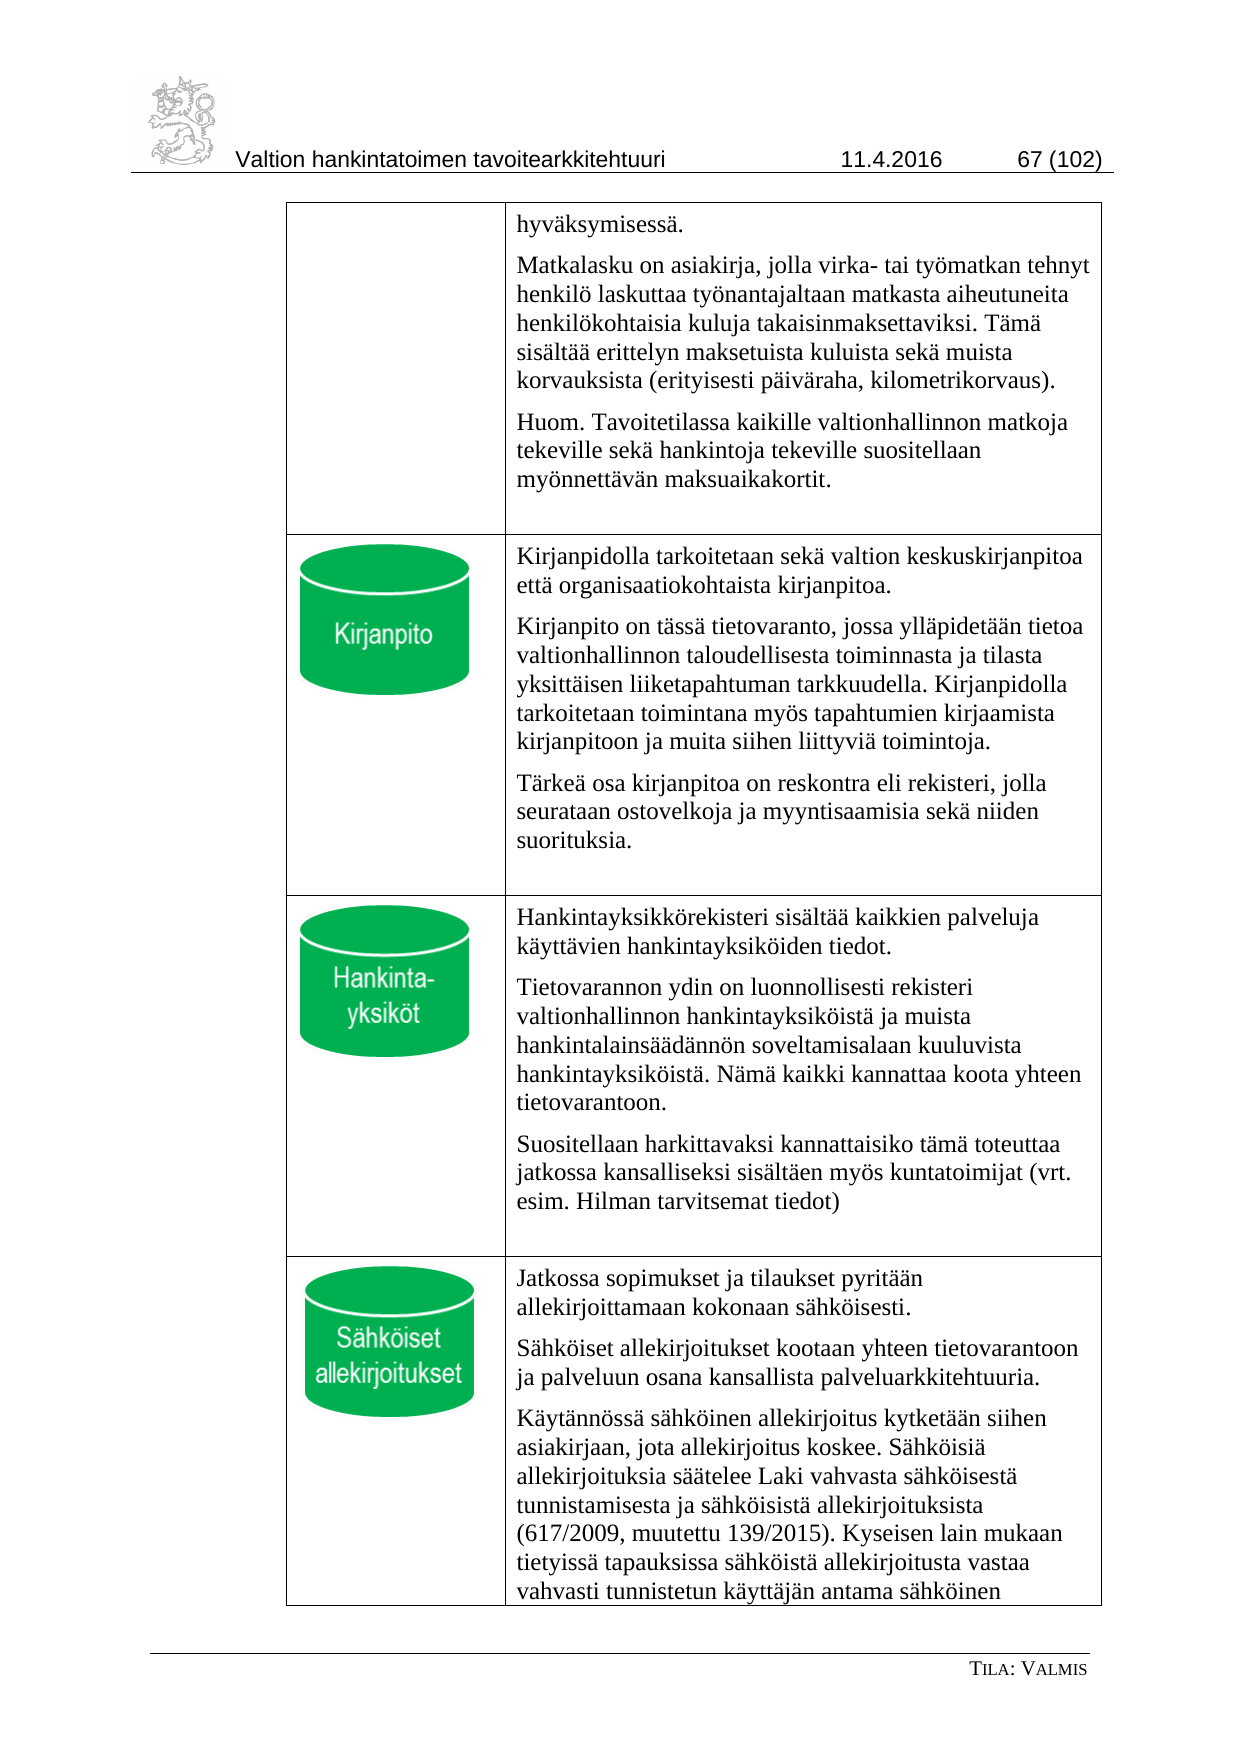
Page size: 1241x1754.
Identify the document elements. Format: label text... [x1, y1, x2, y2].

picture [297, 902, 472, 1060]
picture [134, 76, 226, 170]
table_cell [287, 203, 505, 534]
table_cell [287, 896, 505, 1256]
table_cell Kirjanpidolla tarkoitetaan sekä valtion keskuskirjanpitoa että organisaatiokohtaista kirjanpitoa. Kirjanpito on tässä tietovaranto, jossa ylläpidetään tietoa valtionhallinnon taloudellisesta toiminnasta ja tilasta yksittäisen liiketapahtuman tarkkuudella. Kirjanpidolla tarkoitetaan toimintana myös tapahtumien kirjaamista kirjanpitoon ja muita siihen liittyviä toimintoja. Tärkeä osa kirjanpitoa on reskontra eli rekisteri, jolla seurataan ostovelkoja ja myyntisaamisia sekä niiden suorituksia. [506, 535, 1101, 895]
table_cell [287, 1257, 505, 1605]
picture [297, 1263, 480, 1420]
table_cell [287, 535, 505, 895]
picture [297, 541, 472, 698]
table_cell Hankintayksikkörekisteri sisältää kaikkien palveluja käyttävien hankintayksiköiden tiedot. Tietovarannon ydin on luonnollisesti rekisteri valtionhallinnon hankintayksiköistä ja muista hankintalainsäädännön soveltamisalaan kuuluvista hankintayksiköistä. Nämä kaikki kannattaa koota yhteen tietovarantoon. Suositellaan harkittavaksi kannattaisiko tämä toteuttaa jatkossa kansalliseksi sisältäen myös kuntatoimijat (vrt. esim. Hilman tarvitsemat tiedot) [506, 896, 1101, 1256]
